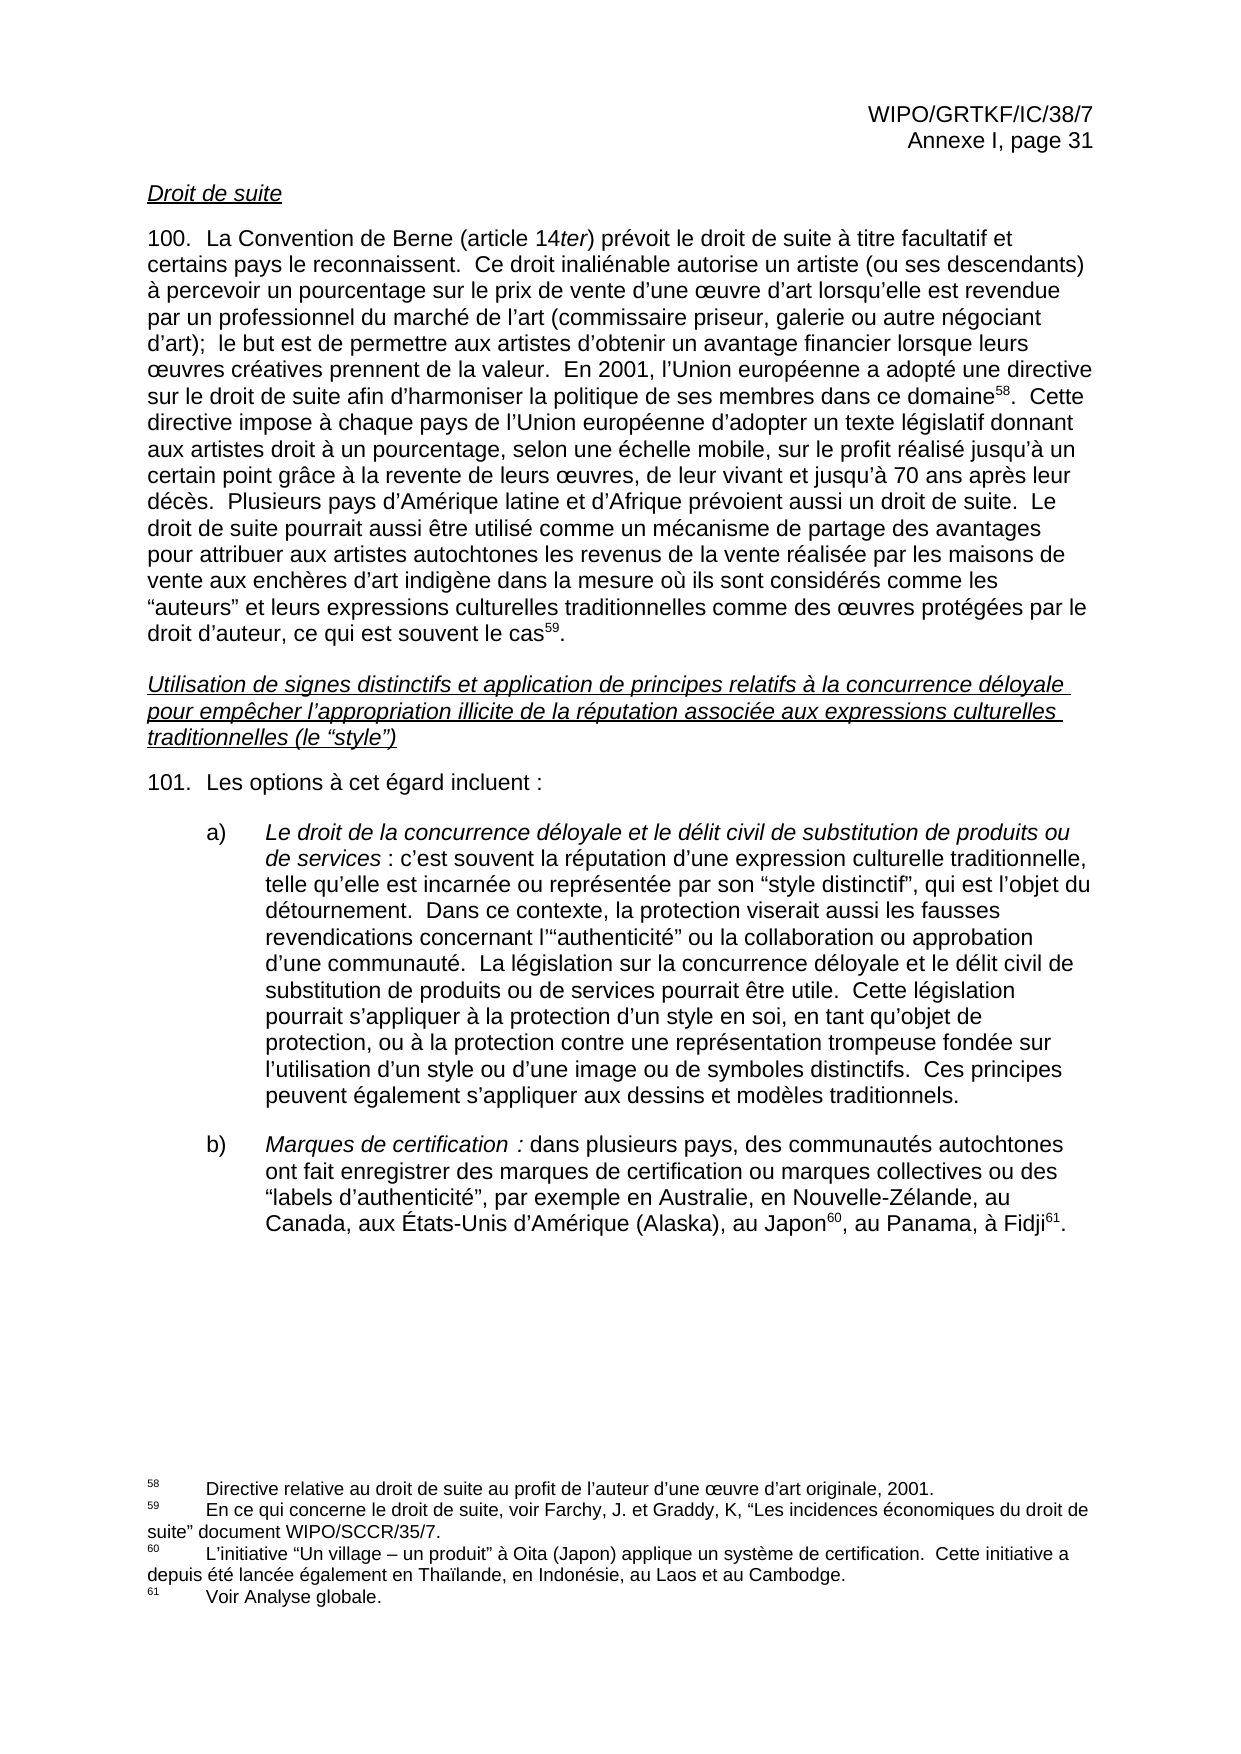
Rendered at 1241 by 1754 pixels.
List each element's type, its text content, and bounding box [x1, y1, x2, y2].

text La Convention de Berne (article 14ter) prévoit le droit de suite à titre facultatif et certains pays le reconnaissent. Ce droit inaliénable autorise un artiste (ou ses descendants) à percevoir un pourcentage sur le prix de vente d’une œuvre d’art lorsqu’elle est revendue par un professionnel du marché de l’art (commissaire priseur, galerie ou autre négociant d’art); le but est de permettre aux artistes d’obtenir un avantage financier lorsque leurs œuvres créatives prennent de la valeur. En 2001, l’Union européenne a adopté une directive sur le droit de suite afin d’harmoniser la politique de ses membres dans ce domaine. Cette directive impose à chaque pays de l’Union européenne d’adopter un texte législatif donnant aux artistes droit à un pourcentage, selon une échelle mobile, sur le profit réalisé jusqu’à un certain point grâce à la revente de leurs œuvres, de leur vivant et jusqu’à 70 ans après leur décès. Plusieurs pays d’Amérique latine et d’Afrique prévoient aussi un droit de suite. Le droit de suite pourrait aussi être utilisé comme un mécanisme de partage des avantages pour attribuer aux artistes autochtones les revenus de la vente réalisée par les maisons de vente aux enchères d’art indigène dans la mesure où ils sont considérés comme les “auteurs” et leurs expressions culturelles traditionnelles comme des œuvres protégées par le droit d’auteur, ce qui est souvent le cas. [147, 225, 1093, 646]
list a) Le droit de la concurrence déloyale et le délit civil de substitution de produits ou de services : c’est souvent la réputation d’une expression culturelle traditionnelle, telle qu’elle est incarnée ou représentée par son “style distinctif”, qui est l’objet du détournement. Dans ce contexte, la protection viserait aussi les fausses revendications concernant l’“authenticité” ou la collaboration ou approbation d’une communauté. La législation sur la concurrence déloyale et le délit civil de substitution de produits ou de services pourrait être utile. Cette législation pourrait s’appliquer à la protection d’un style en soi, en tant qu’objet de protection, ou à la protection contre une représentation trompeuse fondée sur l’utilisation d’un style ou d’une image ou de symboles distinctifs. Ces principes peuvent également s’appliquer aux dessins et modèles traditionnels. [206, 818, 1093, 1108]
subtitle Utilisation de signes distinctifs et application de principes relatifs à la concurrence déloyale pour empêcher l’appropriation illicite de la réputation associée aux expressions culturelles traditionnelles (le “style”) [147, 671, 1093, 750]
list b) Marques de certification : dans plusieurs pays, des communautés autochtones ont fait enregistrer des marques de certification ou marques collectives ou des “labels d’authenticité”, par exemple en Australie, en Nouvelle-Zélande, au Canada, aux États-Unis d’Amérique (Alaska), au Japon, au Panama, à Fidji. [206, 1131, 1093, 1237]
subtitle Droit de suite [147, 179, 1093, 206]
text Les options à cet égard incluent : [147, 769, 1093, 796]
